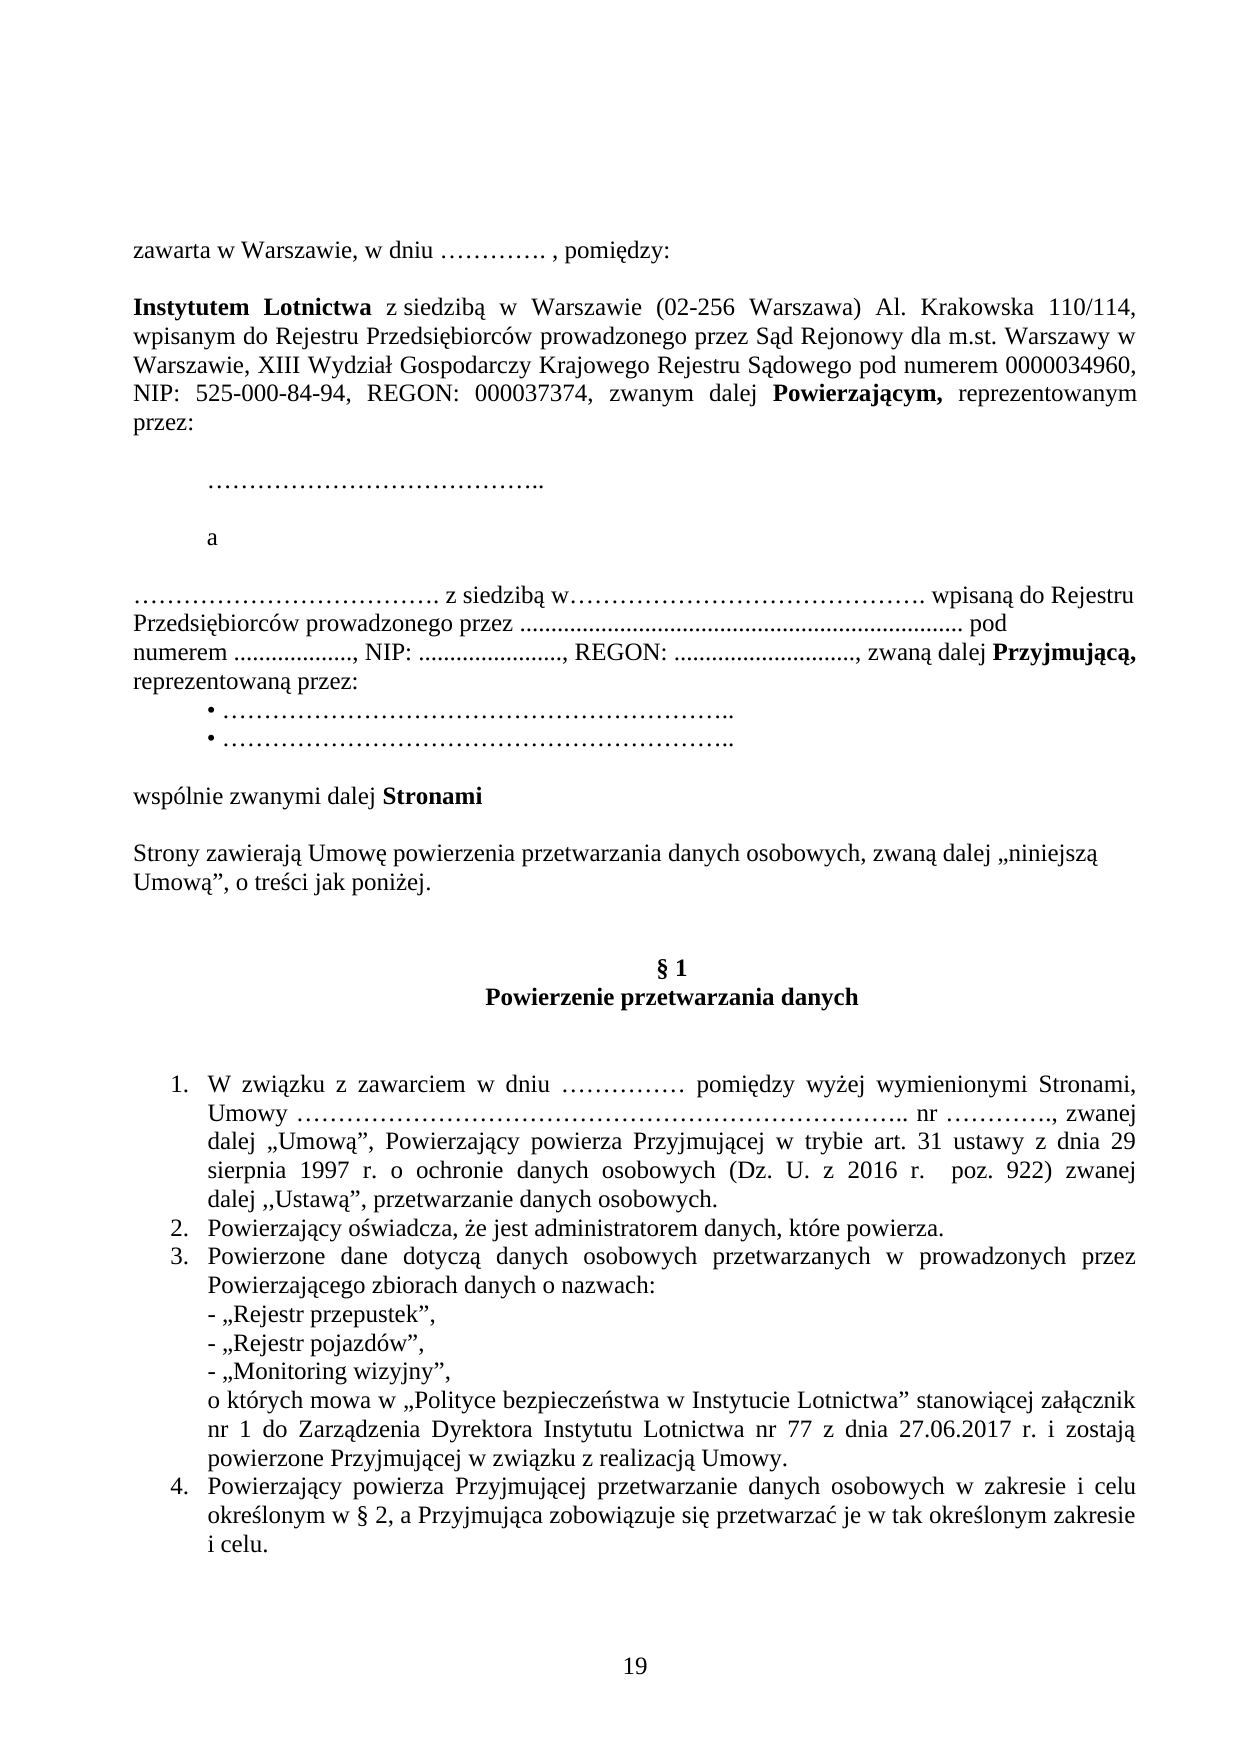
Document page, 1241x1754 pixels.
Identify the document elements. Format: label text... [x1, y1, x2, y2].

text Powierzenie przetwarzania danych [133, 982, 1137, 1011]
text ………………………………. z siedzibą w……………………………………. wpisaną do Rejestru Przedsiębiorców prowadzonego przez ....................................................................... pod numerem ..................., NIP: ......................., REGON: ............................., zwaną dalej Przyjmującą, reprezentowaną przez: [133, 580, 1137, 695]
list - „Rejestr pojazdów”, [207, 1328, 1137, 1356]
text • …………………………………………………….. [133, 695, 1137, 723]
text ………………………………….. [133, 465, 1137, 493]
list Powierzający powierza Przyjmującej przetwarzanie danych osobowych w zakresie i celu określonym w § 2, a Przyjmująca zobowiązuje się przetwarzać je w tak określonym zakresie i celu. [170, 1471, 1137, 1558]
text a [133, 522, 1137, 551]
text § 1 [133, 953, 1137, 982]
text • …………………………………………………….. [133, 723, 1137, 752]
list W związku z zawarciem w dniu …………… pomiędzy wyżej wymienionymi Stronami, Umowy ……………………………………………………………….. nr …………., zwanej dalej „Umową”, Powierzający powierza Przyjmującej w trybie art. 31 ustawy z dnia 29 sierpnia 1997 r. o ochronie danych osobowych (Dz. U. z 2016 r. poz. 922) zwanej dalej ,,Ustawą”, przetwarzanie danych osobowych. [170, 1069, 1137, 1213]
text wspólnie zwanymi dalej Stronami [133, 781, 1137, 810]
list - „Monitoring wizyjny”, [207, 1356, 1137, 1385]
text Strony zawierają Umowę powierzenia przetwarzania danych osobowych, zwaną dalej „niniejszą Umową”, o treści jak poniżej. [133, 838, 1137, 896]
text zawarta w Warszawie, w dniu …………. , pomiędzy: [133, 235, 1137, 263]
list Powierzone dane dotyczą danych osobowych przetwarzanych w prowadzonych przez Powierzającego zbiorach danych o nazwach: [170, 1241, 1137, 1299]
text Instytutem Lotnictwa z siedzibą w Warszawie (02-256 Warszawa) Al. Krakowska 110/114, wpisanym do Rejestru Przedsiębiorców prowadzonego przez Sąd Rejonowy dla m.st. Warszawy w Warszawie, XIII Wydział Gospodarczy Krajowego Rejestru Sądowego pod numerem 0000034960, NIP: 525-000-84-94, REGON: 000037374, zwanym dalej Powierzającym, reprezentowanym przez: [133, 292, 1137, 436]
list Powierzający oświadcza, że jest administratorem danych, które powierza. [170, 1213, 1137, 1241]
list o których mowa w „Polityce bezpieczeństwa w Instytucie Lotnictwa” stanowiącej załącznik nr 1 do Zarządzenia Dyrektora Instytutu Lotnictwa nr 77 z dnia 27.06.2017 r. i zostają powierzone Przyjmującej w związku z realizacją Umowy. [207, 1385, 1137, 1471]
list - „Rejestr przepustek”, [207, 1299, 1137, 1328]
